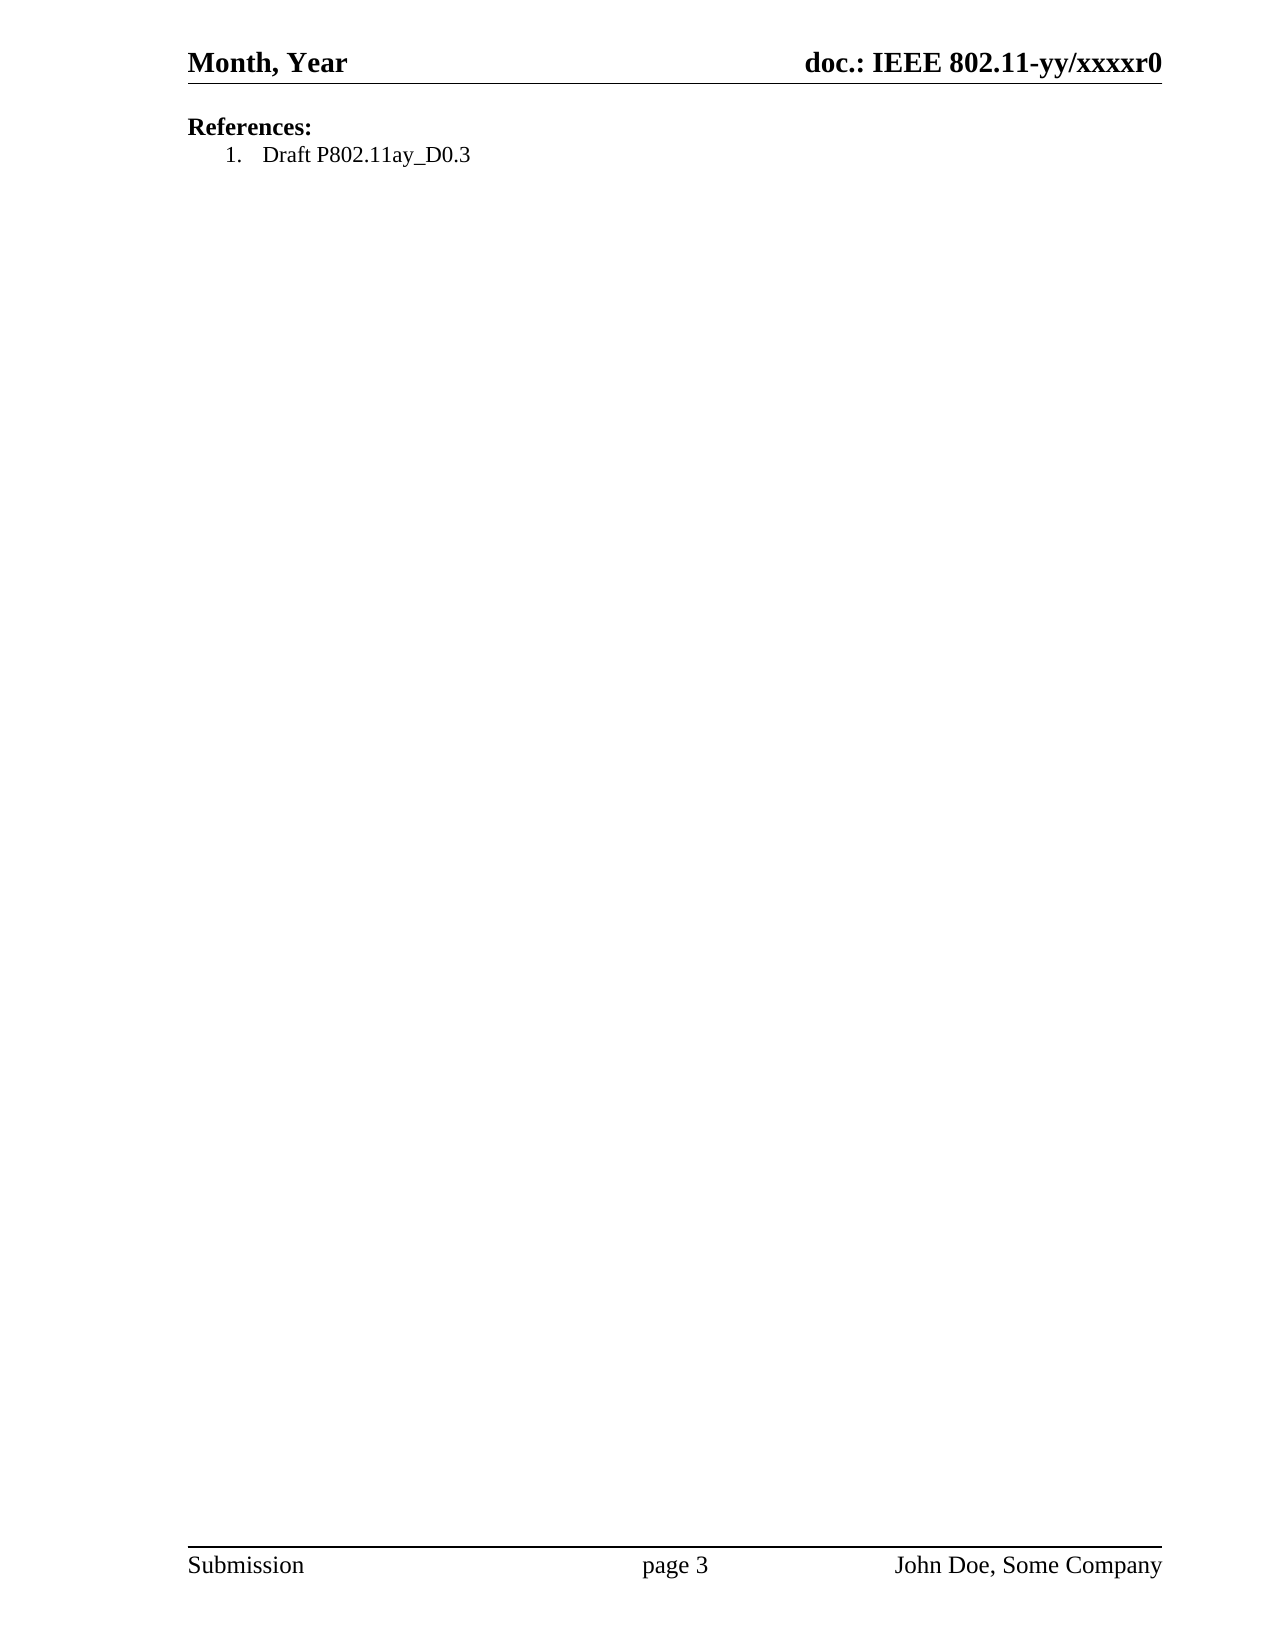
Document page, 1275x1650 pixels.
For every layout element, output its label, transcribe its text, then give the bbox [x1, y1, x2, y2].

text References: [187, 112, 1162, 141]
list Draft P802.11ay_D0.3 [225, 141, 1162, 168]
